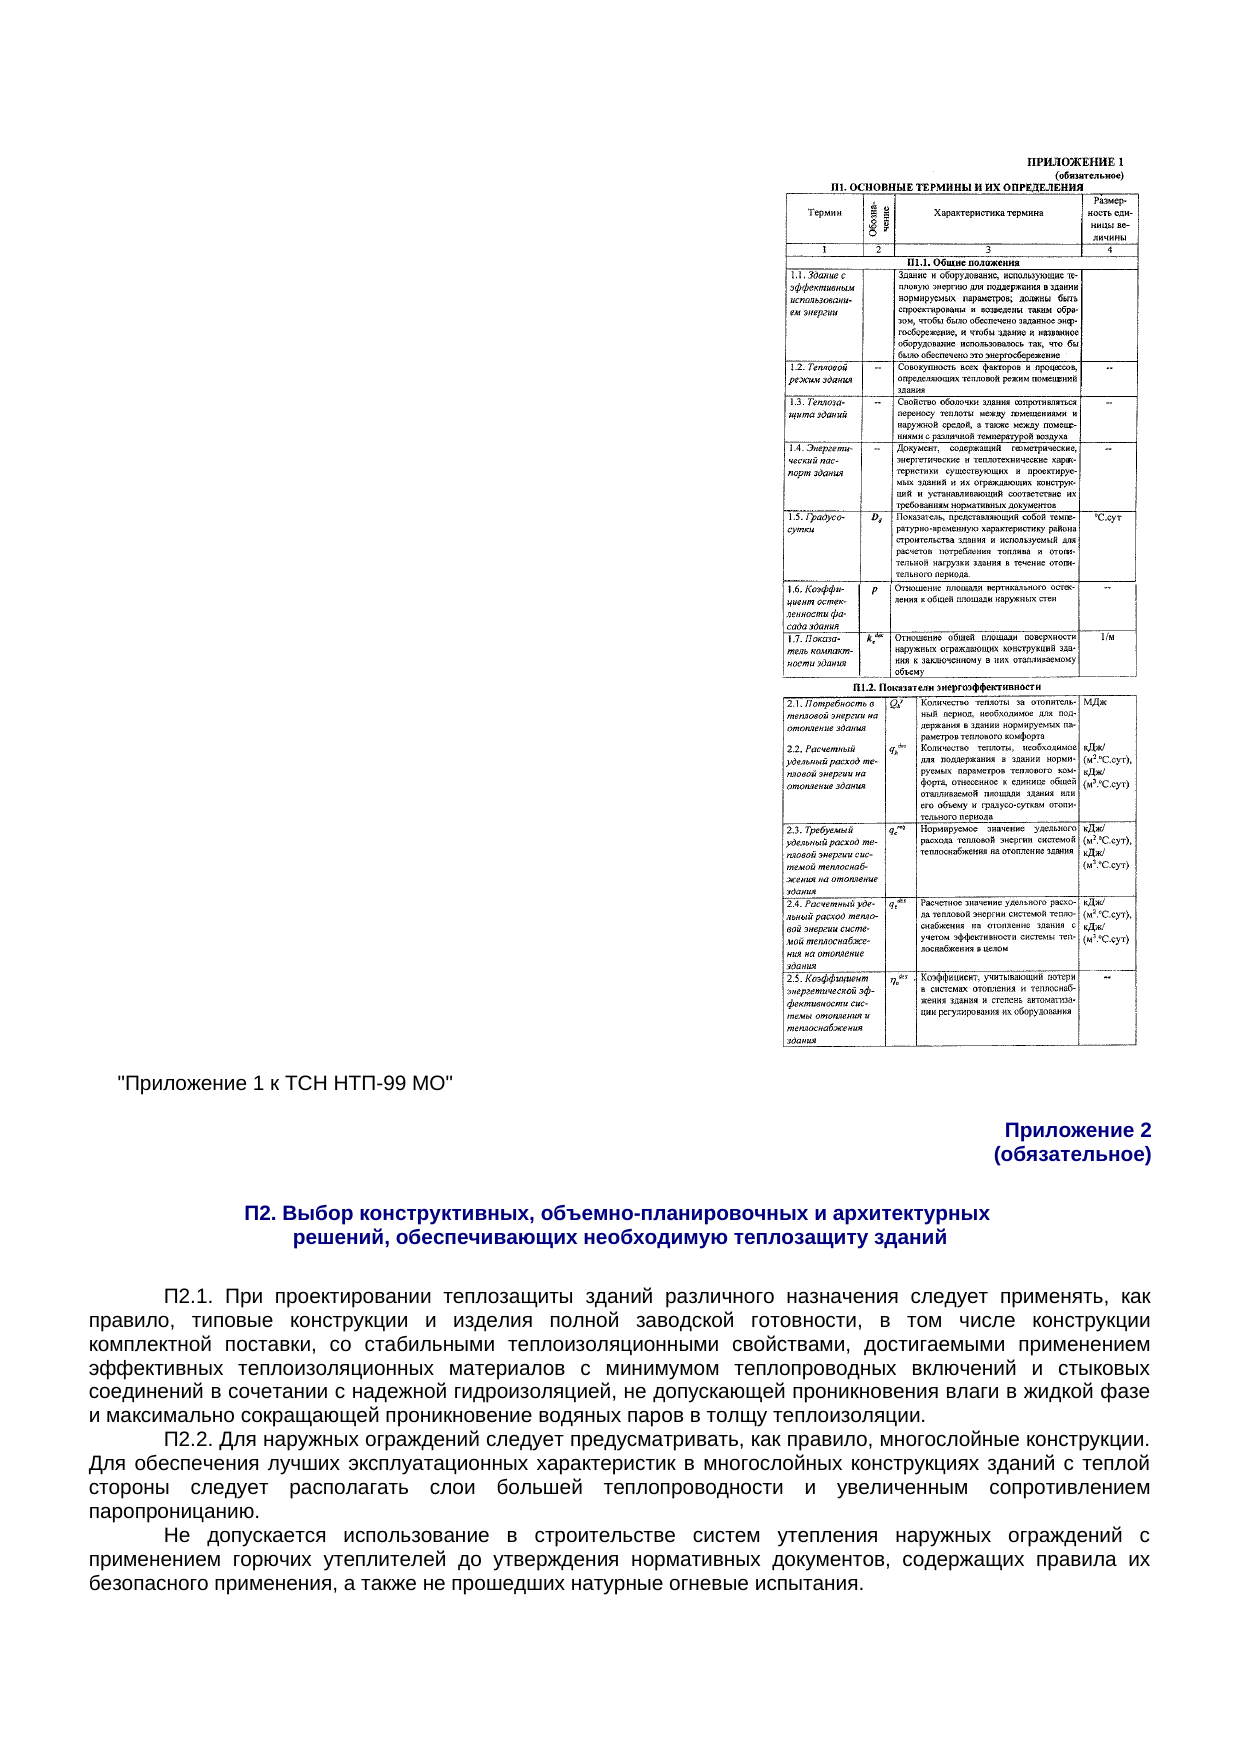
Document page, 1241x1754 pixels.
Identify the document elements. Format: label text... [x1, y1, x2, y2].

text Приложение 2 [88, 1118, 1152, 1142]
text "Приложение 1 к ТСН НТП-99 МО" [103, 1070, 1152, 1094]
text (обязательное) [88, 1142, 1152, 1166]
picture [766, 150, 1152, 1071]
text Не допускается использование в строительстве систем утепления наружных ограждений с применением горючих утеплителей до утверждения нормативных документов, содержащих правила их безопасного применения, а также не прошедших натурные огневые испытания. [88, 1523, 1152, 1595]
text П2.1. При проектировании теплозащиты зданий различного назначения следует применять, как правило, типовые конструкции и изделия полной заводской готовности, в том числе конструкции комплектной поставки, со стабильными теплоизоляционными свойствами, достигаемыми применением эффективных теплоизоляционных материалов с минимумом теплопроводных включений и стыковых соединений в сочетании с надежной гидроизоляцией, не допускающей проникновения влаги в жидкой фазе и максимально сокращающей проникновение водяных паров в толщу теплоизоляции. [88, 1283, 1152, 1427]
text П2.2. Для наружных ограждений следует предусматривать, как правило, многослойные конструкции. Для обеспечения лучших эксплуатационных характеристик в многослойных конструкциях зданий с теплой стороны следует располагать слои большей теплопроводности и увеличенным сопротивлением паропроницанию. [88, 1427, 1152, 1523]
list П2. Выбор конструктивных, объемно-планировочных и архитектурных решений, обеспечивающих необходимую теплозащиту зданий [88, 1201, 1152, 1249]
